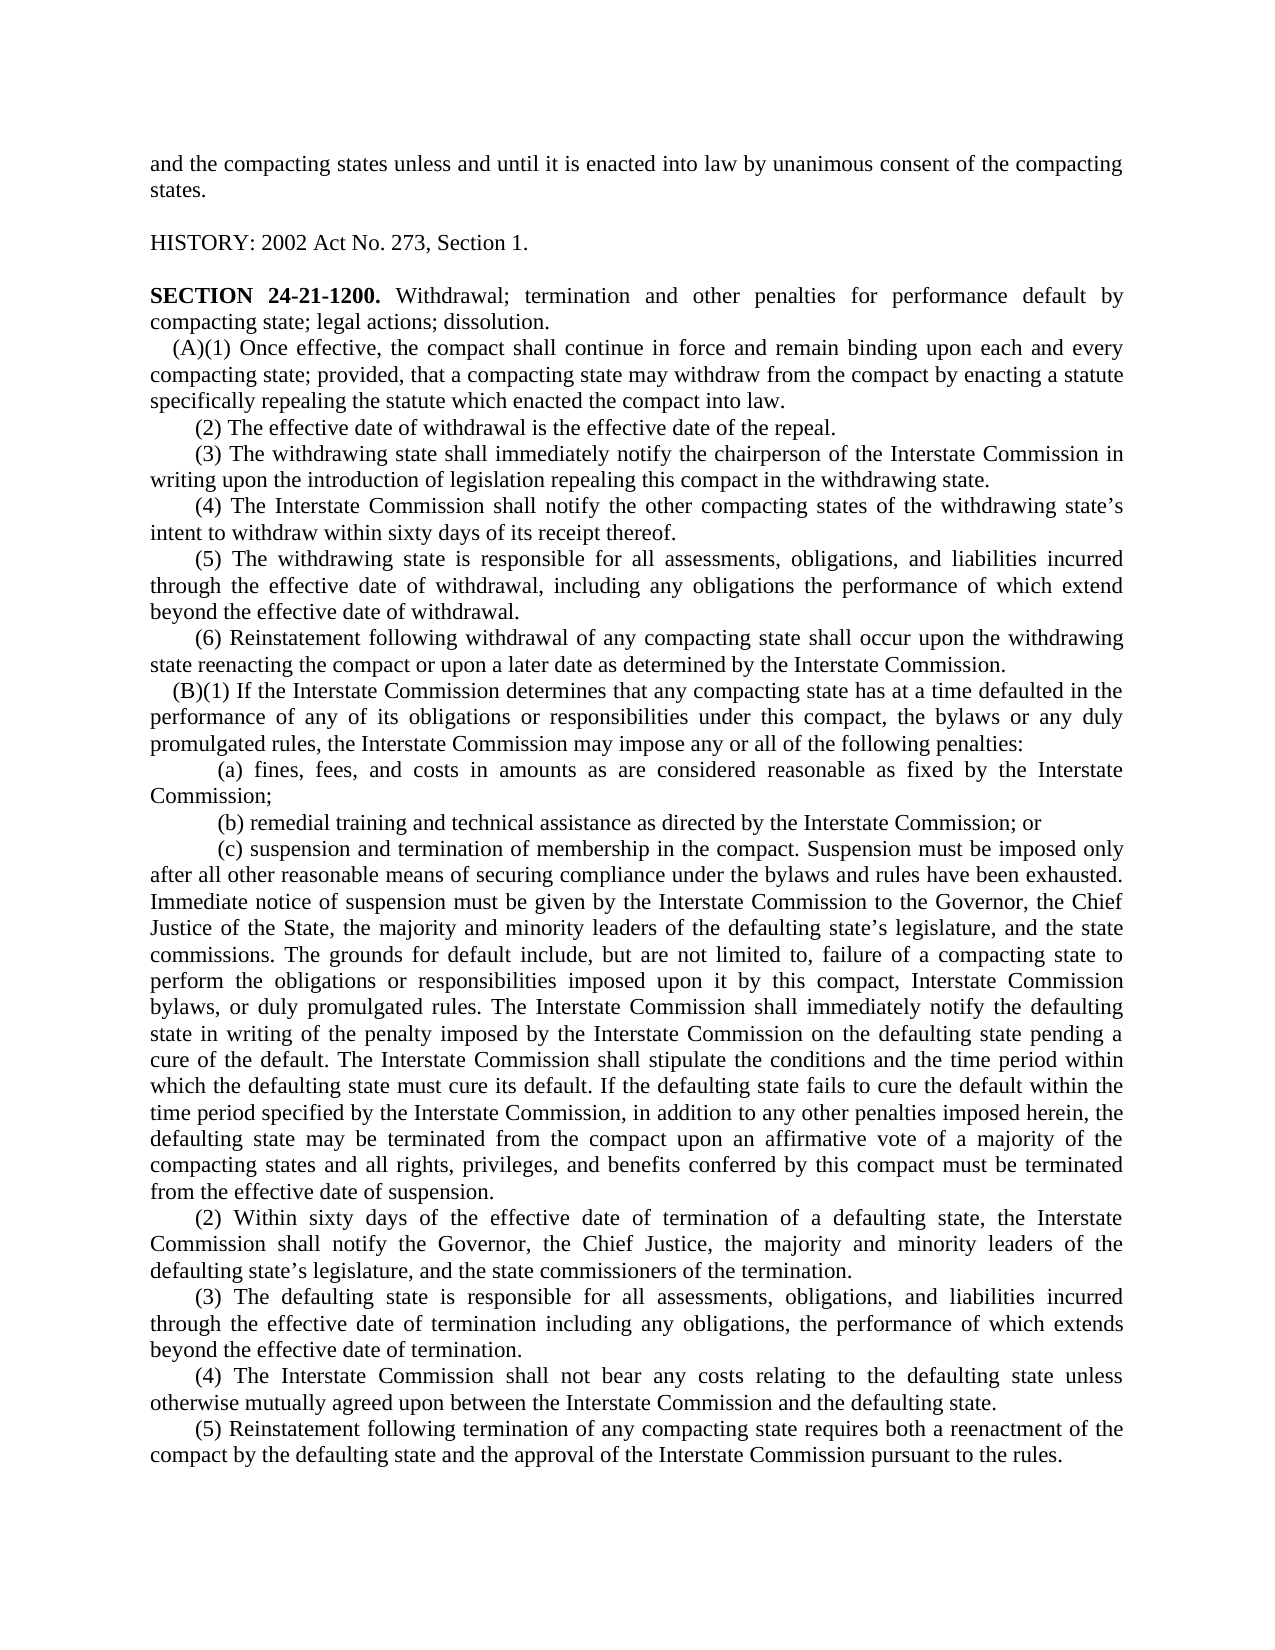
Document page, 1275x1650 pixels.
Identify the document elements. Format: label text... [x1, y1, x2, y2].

text (6) Reinstatement following withdrawal of any compacting state shall occur upon the withdrawing state reenacting the compact or upon a later date as determined by the Interstate Commission. [150, 624, 1125, 677]
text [150, 150, 1125, 203]
text (4) The Interstate Commission shall not bear any costs relating to the defaulting state unless otherwise mutually agreed upon between the Interstate Commission and the defaulting state. [150, 1362, 1125, 1415]
text (b) remedial training and technical assistance as directed by the Interstate Commission; or [150, 809, 1125, 835]
text (c) suspension and termination of membership in the compact. Suspension must be imposed only after all other reasonable means of securing compliance under the bylaws and rules have been exhausted. Immediate notice of suspension must be given by the Interstate Commission to the Governor, the Chief Justice of the State, the majority and minority leaders of the defaulting state’s legislature, and the state commissions. The grounds for default include, but are not limited to, failure of a compacting state to perform the obligations or responsibilities imposed upon it by this compact, Interstate Commission bylaws, or duly promulgated rules. The Interstate Commission shall immediately notify the defaulting state in writing of the penalty imposed by the Interstate Commission on the defaulting state pending a cure of the default. The Interstate Commission shall stipulate the conditions and the time period within which the defaulting state must cure its default. If the defaulting state fails to cure the default within the time period specified by the Interstate Commission, in addition to any other penalties imposed herein, the defaulting state may be terminated from the compact upon an affirmative vote of a majority of the compacting states and all rights, privileges, and benefits conferred by this compact must be terminated from the effective date of suspension. [150, 835, 1125, 1204]
text SECTION 24-21-1200. Withdrawal; termination and other penalties for performance default by compacting state; legal actions; dissolution. [150, 282, 1125, 334]
text (A)(1) Once effective, the compact shall continue in force and remain binding upon each and every compacting state; provided, that a compacting state may withdraw from the compact by enacting a statute specifically repealing the statute which enacted the compact into law. [150, 334, 1125, 413]
text HISTORY: 2002 Act No. 273, Section 1. [150, 229, 1125, 255]
text (3) The defaulting state is responsible for all assessments, obligations, and liabilities incurred through the effective date of termination including any obligations, the performance of which extends beyond the effective date of termination. [150, 1283, 1125, 1362]
text (a) fines, fees, and costs in amounts as are considered reasonable as fixed by the Interstate Commission; [150, 756, 1125, 809]
text (2) Within sixty days of the effective date of termination of a defaulting state, the Interstate Commission shall notify the Governor, the Chief Justice, the majority and minority leaders of the defaulting state’s legislature, and the state commissioners of the termination. [150, 1204, 1125, 1283]
text (5) The withdrawing state is responsible for all assessments, obligations, and liabilities incurred through the effective date of withdrawal, including any obligations the performance of which extend beyond the effective date of withdrawal. [150, 545, 1125, 624]
text (5) Reinstatement following termination of any compacting state requires both a reenactment of the compact by the defaulting state and the approval of the Interstate Commission pursuant to the rules. [150, 1415, 1125, 1468]
text (4) The Interstate Commission shall notify the other compacting states of the withdrawing state’s intent to withdraw within sixty days of its receipt thereof. [150, 493, 1125, 545]
text (2) The effective date of withdrawal is the effective date of the repeal. [150, 413, 1125, 440]
text (B)(1) If the Interstate Commission determines that any compacting state has at a time defaulted in the performance of any of its obligations or responsibilities under this compact, the bylaws or any duly promulgated rules, the Interstate Commission may impose any or all of the following penalties: [150, 677, 1125, 756]
text (3) The withdrawing state shall immediately notify the chairperson of the Interstate Commission in writing upon the introduction of legislation repealing this compact in the withdrawing state. [150, 440, 1125, 493]
